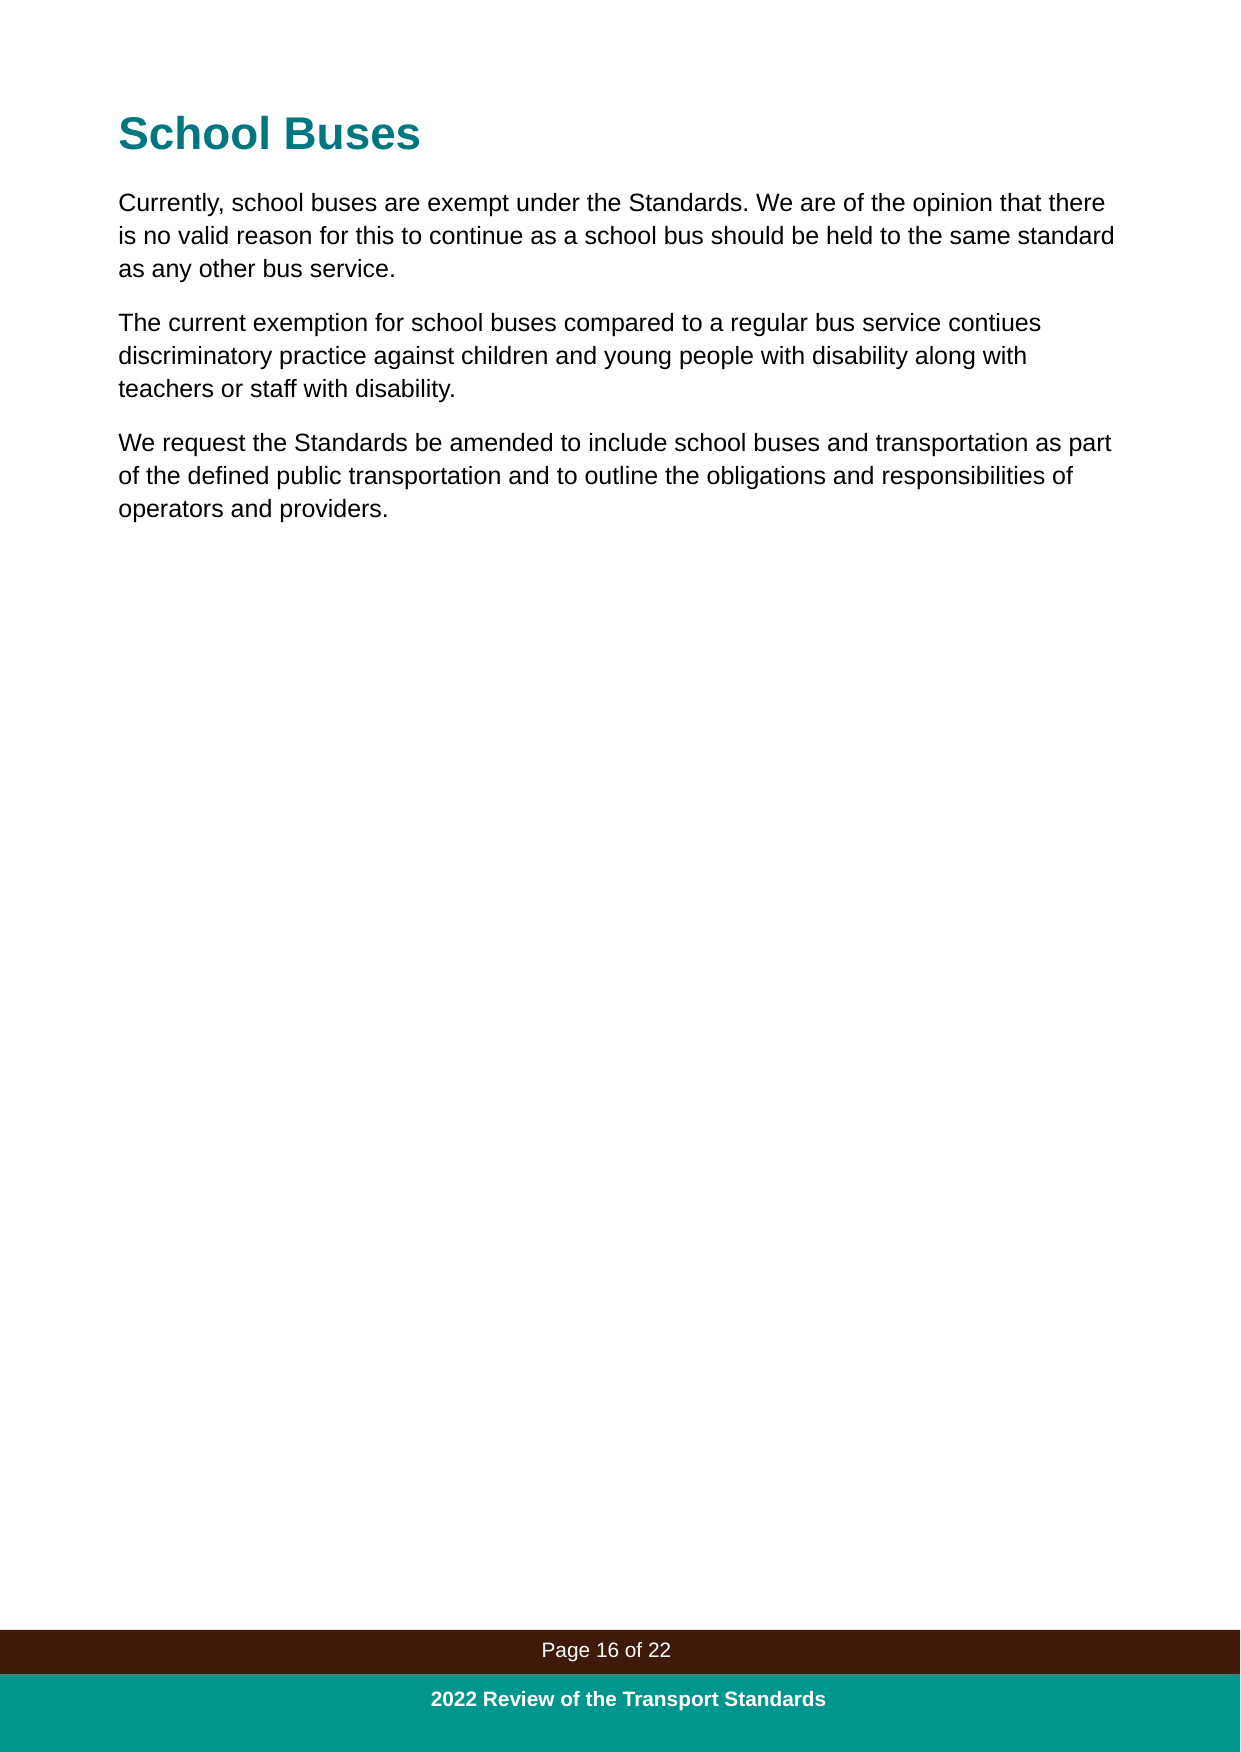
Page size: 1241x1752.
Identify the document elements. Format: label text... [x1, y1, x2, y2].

text Currently, school buses are exempt under the Standards. We are of the opinion that there is no valid reason for this to continue as a school bus should be held to the same standard as any other bus service. [118, 188, 1122, 283]
text The current exemption for school buses compared to a regular bus service contiues discriminatory practice against children and young people with disability along with teachers or staff with disability. [118, 308, 1122, 403]
subtitle School Buses [118, 107, 1122, 159]
text We request the Standards be amended to include school buses and transportation as part of the defined public transportation and to outline the obligations and responsibilities of operators and providers. [118, 428, 1122, 523]
